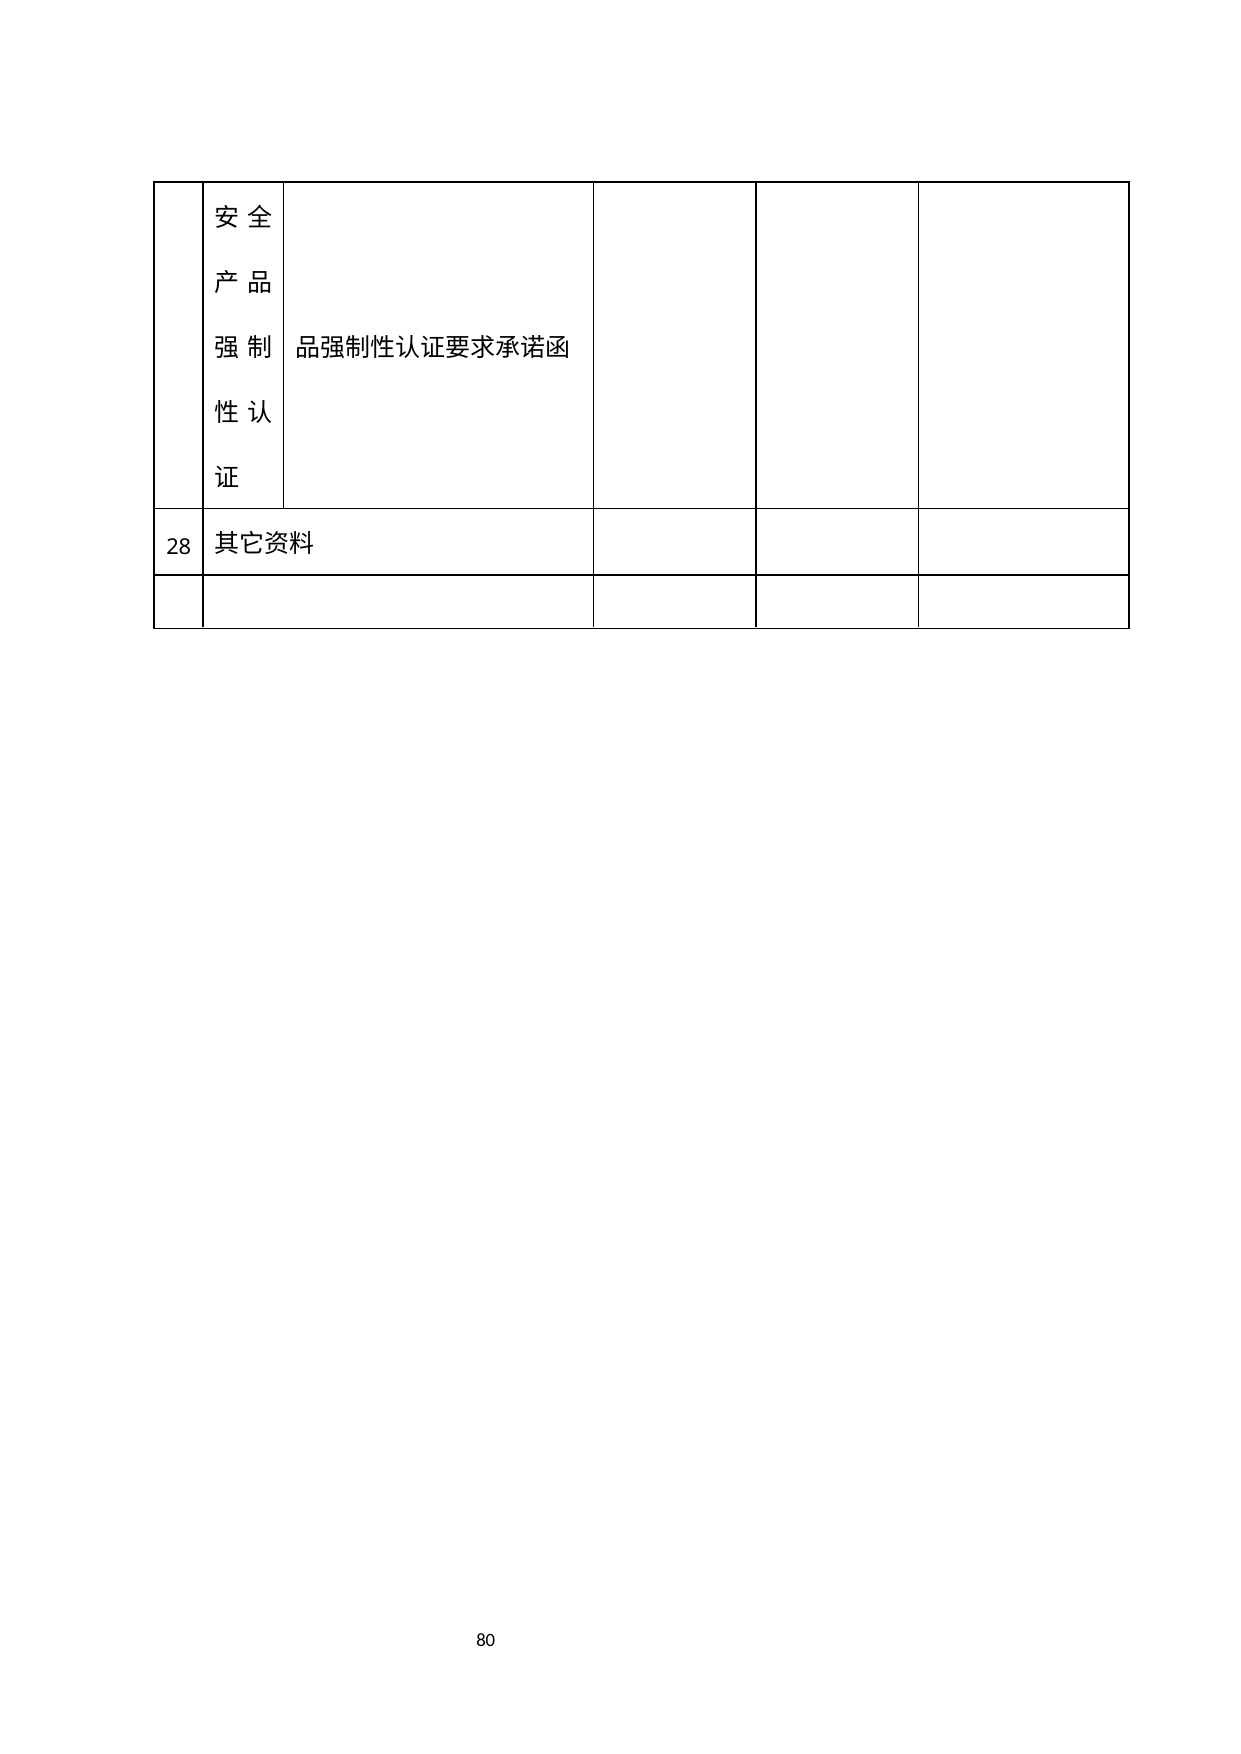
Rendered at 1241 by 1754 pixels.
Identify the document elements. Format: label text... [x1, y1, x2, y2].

table_cell 28 [155, 509, 202, 574]
table_cell [757, 183, 918, 508]
table_cell [757, 576, 918, 627]
table_cell [594, 576, 755, 627]
table_cell [155, 576, 202, 627]
table_cell [757, 509, 918, 574]
table_cell [919, 183, 1128, 508]
table_cell [594, 183, 755, 508]
table_cell [594, 509, 755, 574]
table_cell 27 [155, 183, 202, 508]
table_cell [919, 509, 1128, 574]
table_cell [204, 576, 593, 627]
table_cell 信息安全产品强制性认证 [204, 183, 283, 508]
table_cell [284, 183, 593, 508]
table_cell [919, 576, 1128, 627]
table_cell 其它资料 [204, 509, 593, 574]
